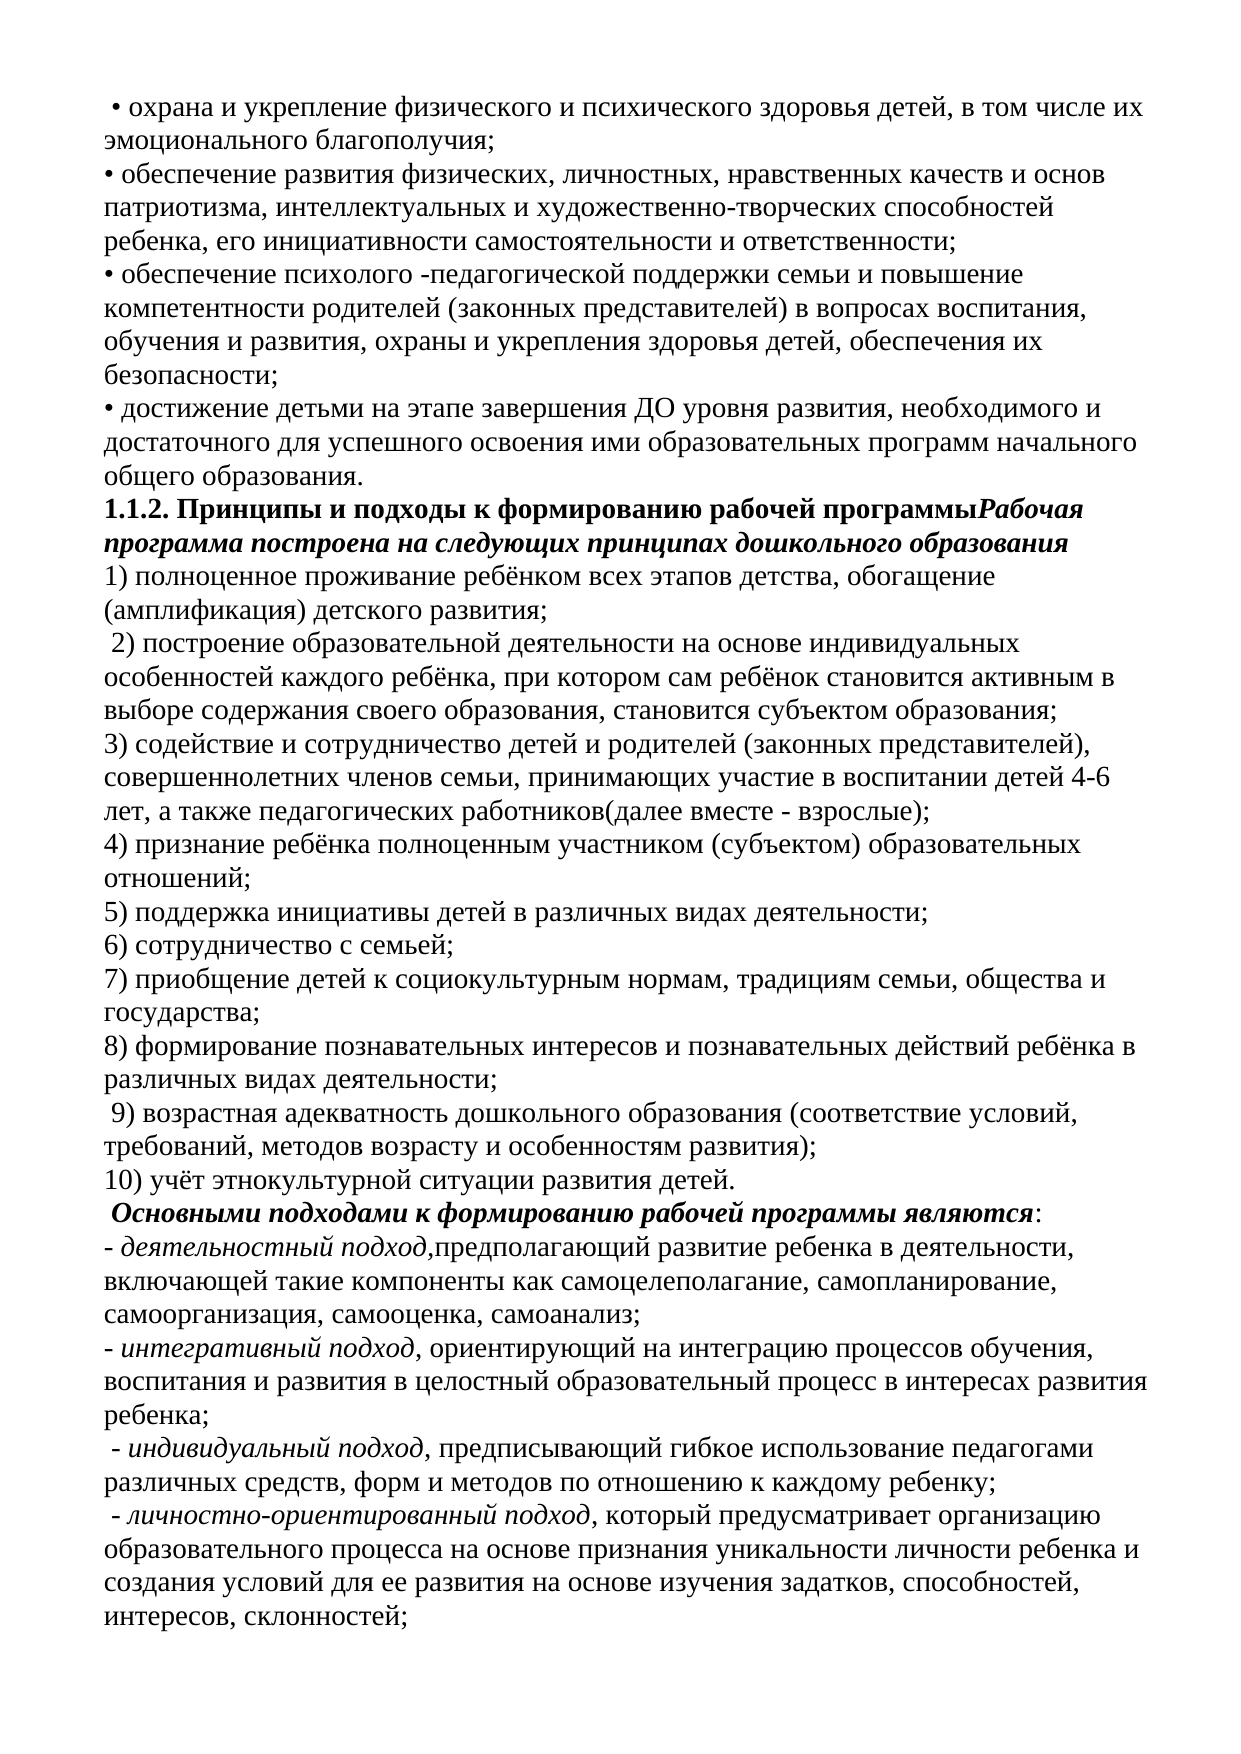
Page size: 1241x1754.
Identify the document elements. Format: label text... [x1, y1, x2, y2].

text - личностно-ориентированный подход, который предусматривает организацию образовательного процесса на основе признания уникальности личности ребенка и создания условий для ее развития на основе изучения задатков, способностей, интересов, склонностей; [103, 1497, 1152, 1632]
text 8) формирование познавательных интересов и познавательных действий ребёнка в различных видах деятельности; [103, 1028, 1152, 1095]
text 9) возрастная адекватность дошкольного образования (соответствие условий, требований, методов возрасту и особенностям развития); [103, 1095, 1152, 1162]
text - деятельностный подход,предполагающий развитие ребенка в деятельности, включающей такие компоненты как самоцелеполагание, самопланирование, самоорганизация, самооценка, самоанализ; [103, 1229, 1152, 1330]
text 2) построение образовательной деятельности на основе индивидуальных особенностей каждого ребёнка, при котором сам ребёнок становится активным в выборе содержания своего образования, становится субъектом образования; [103, 625, 1152, 726]
text 7) приобщение детей к социокультурным нормам, традициям семьи, общества и государства; [103, 961, 1152, 1028]
text 4) признание ребёнка полноценным участником (субъектом) образовательных отношений; [103, 827, 1152, 894]
text • обеспечение психолого -педагогической поддержки семьи и повышение компетентности родителей (законных представителей) в вопросах воспитания, обучения и развития, охраны и укрепления здоровья детей, обеспечения их безопасности; [103, 256, 1152, 391]
text 3) содействие и сотрудничество детей и родителей (законных представителей), совершеннолетних членов семьи, принимающих участие в воспитании детей 4-6 лет, а также педагогических работников(далее вместе - взрослые); [103, 726, 1152, 827]
text • охрана и укрепление физического и психического здоровья детей, в том числе их эмоционального благополучия; [103, 89, 1152, 156]
text 1) полноценное проживание ребёнком всех этапов детства, обогащение (амплификация) детского развития; [103, 558, 1152, 625]
text - индивидуальный подход, предписывающий гибкое использование педагогами различных средств, форм и методов по отношению к каждому ребенку; [103, 1430, 1152, 1497]
text 10) учёт этнокультурной ситуации развития детей. [103, 1162, 1152, 1196]
text 1.1.2. Принципы и подходы к формированию рабочей программыРабочая программа построена на следующих принципах дошкольного образования [103, 491, 1152, 558]
text Основными подходами к формированию рабочей программы являются: [103, 1196, 1152, 1229]
text • достижение детьми на этапе завершения ДО уровня развития, необходимого и достаточного для успешного освоения ими образовательных программ начального общего образования. [103, 391, 1152, 491]
text 6) сотрудничество с семьей; [103, 927, 1152, 961]
text • обеспечение развития физических, личностных, нравственных качеств и основ патриотизма, интеллектуальных и художественно-творческих способностей ребенка, его инициативности самостоятельности и ответственности; [103, 156, 1152, 256]
text - интегративный подход, ориентирующий на интеграцию процессов обучения, воспитания и развития в целостный образовательный процесс в интересах развития ребенка; [103, 1330, 1152, 1430]
text 5) поддержка инициативы детей в различных видах деятельности; [103, 894, 1152, 927]
